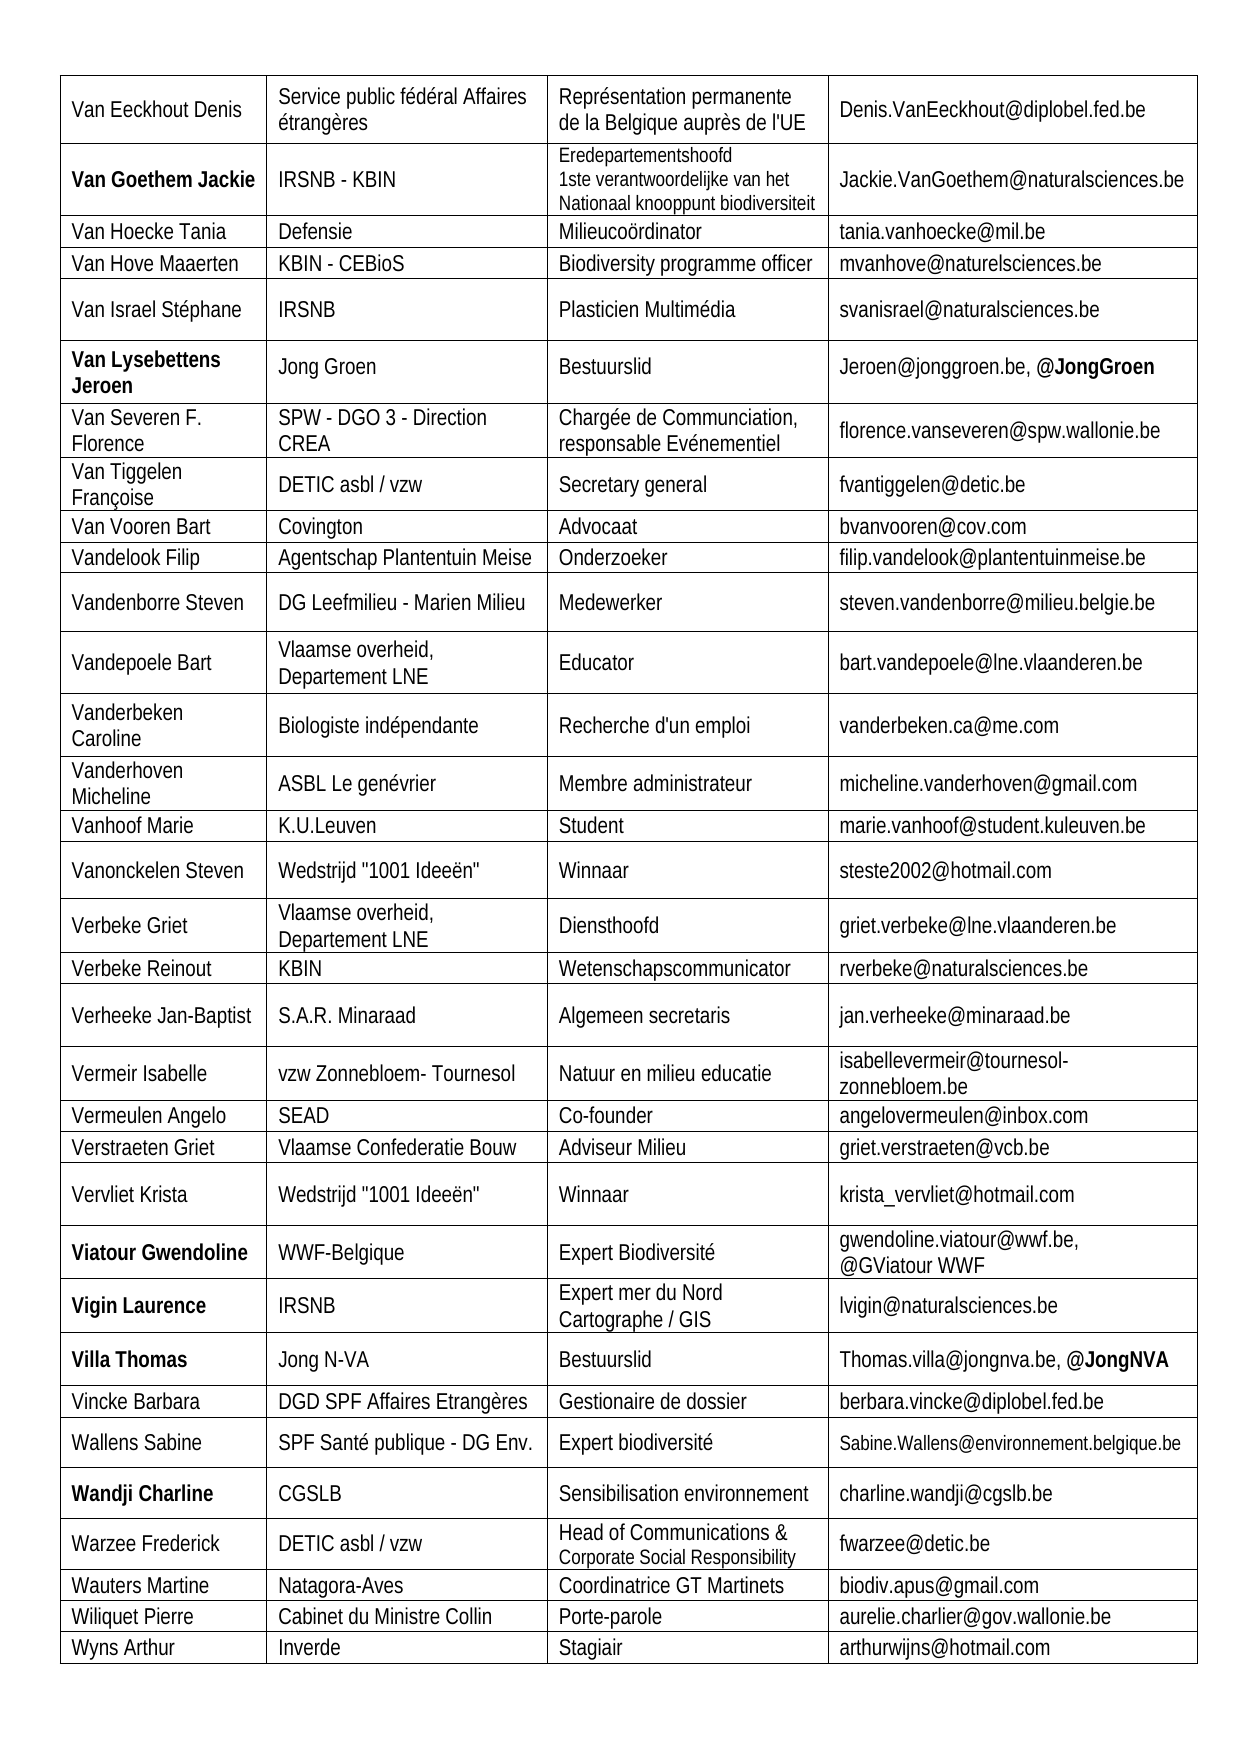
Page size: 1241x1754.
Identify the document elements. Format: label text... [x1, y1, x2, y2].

table_cell Verheeke Jan-Baptist [61, 984, 266, 1046]
table_cell charline.wandji@cgslb.be [829, 1468, 1197, 1517]
table_cell Onderzoeker [548, 543, 828, 572]
table_cell steven.vandenborre@milieu.belgie.be [829, 573, 1197, 631]
table_cell CGSLB [267, 1468, 547, 1517]
table_cell Vanhoof Marie [61, 811, 266, 841]
table_cell Verbeke Griet [61, 899, 266, 952]
table_cell Vandenborre Steven [61, 573, 266, 631]
table_cell florence.vanseveren@spw.wallonie.be [829, 404, 1197, 457]
table_cell Agentschap Plantentuin Meise [267, 543, 547, 572]
table_cell Van Israel Stéphane [61, 279, 266, 340]
table_cell SPW - DGO 3 - Direction CREA [267, 404, 547, 457]
table_cell Winnaar [548, 1163, 828, 1224]
table_cell WWF-Belgique [267, 1226, 547, 1278]
table_cell mvanhove@naturelsciences.be [829, 248, 1197, 278]
table_cell Wetenschapscommunicator [548, 953, 828, 983]
table_cell filip.vandelook@plantentuinmeise.be [829, 543, 1197, 572]
table_cell Expert biodiversité [548, 1418, 828, 1467]
table_cell marie.vanhoof@student.kuleuven.be [829, 811, 1197, 841]
table_cell SPF Santé publique - DG Env. [267, 1418, 547, 1467]
table_cell Advocaat [548, 511, 828, 542]
table_cell Biologiste indépendante [267, 694, 547, 756]
table_cell Head of Communications & Corporate Social Responsibility [548, 1519, 828, 1569]
table_cell Verbeke Reinout [61, 953, 266, 983]
table_cell Natagora-Aves [267, 1570, 547, 1600]
table_cell rverbeke@naturalsciences.be [829, 953, 1197, 983]
table_cell S.A.R. Minaraad [267, 984, 547, 1046]
table_cell Adviseur Milieu [548, 1132, 828, 1162]
table_cell Recherche d'un emploi [548, 694, 828, 756]
table_cell Gestionaire de dossier [548, 1386, 828, 1417]
table_cell Vlaamse Confederatie Bouw [267, 1132, 547, 1162]
table_cell Vandelook Filip [61, 543, 266, 572]
table_cell Wedstrijd "1001 Ideeën" [267, 1163, 547, 1224]
table_cell Warzee Frederick [61, 1519, 266, 1569]
table_cell Sabine.Wallens@environnement.belgique.be [829, 1418, 1197, 1467]
table_cell Vlaamse overheid, Departement LNE [267, 899, 547, 952]
table_cell Jeroen@jonggroen.be, @JongGroen [829, 341, 1197, 403]
table_cell Diensthoofd [548, 899, 828, 952]
table_cell Vermeir Isabelle [61, 1047, 266, 1099]
table_cell Milieucoördinator [548, 216, 828, 247]
table_cell Wedstrijd "1001 Ideeën" [267, 842, 547, 898]
table_cell Plasticien Multimédia [548, 279, 828, 340]
table_cell Thomas.villa@jongnva.be, @JongNVA [829, 1333, 1197, 1385]
table_cell steste2002@hotmail.com [829, 842, 1197, 898]
table_cell Secretary general [548, 458, 828, 510]
table_cell Van Lysebettens Jeroen [61, 341, 266, 403]
table_cell Vanderhoven Micheline [61, 757, 266, 809]
table_cell berbara.vincke@diplobel.fed.be [829, 1386, 1197, 1417]
table_cell tania.vanhoecke@mil.be [829, 216, 1197, 247]
table_cell jan.verheeke@minaraad.be [829, 984, 1197, 1046]
table_cell Viatour Gwendoline [61, 1226, 266, 1278]
table_cell Vermeulen Angelo [61, 1101, 266, 1131]
table_cell Chargée de Communciation, responsable Evénementiel [548, 404, 828, 457]
table_cell Coordinatrice GT Martinets [548, 1570, 828, 1600]
table_cell DGD SPF Affaires Etrangères [267, 1386, 547, 1417]
table_cell vanderbeken.ca@me.com [829, 694, 1197, 756]
table_cell vzw Zonnebloem- Tournesol [267, 1047, 547, 1099]
table_cell SEAD [267, 1101, 547, 1131]
table_cell Algemeen secretaris [548, 984, 828, 1046]
table_cell Wandji Charline [61, 1468, 266, 1517]
table_cell Van Hove Maaerten [61, 248, 266, 278]
table_cell micheline.vanderhoven@gmail.com [829, 757, 1197, 809]
table_cell fwarzee@detic.be [829, 1519, 1197, 1569]
table_cell Bestuurslid [548, 341, 828, 403]
table_cell Service public fédéral Affaires étrangères [267, 76, 547, 142]
table_cell Représentation permanente de la Belgique auprès de l'UE [548, 76, 828, 142]
table_cell angelovermeulen@inbox.com [829, 1101, 1197, 1131]
table_cell Villa Thomas [61, 1333, 266, 1385]
table_cell Vervliet Krista [61, 1163, 266, 1224]
table_cell Van Eeckhout Denis [61, 76, 266, 142]
table_cell Medewerker [548, 573, 828, 631]
table_cell Educator [548, 632, 828, 693]
table_cell aurelie.charlier@gov.wallonie.be [829, 1601, 1197, 1631]
table_cell Vigin Laurence [61, 1279, 266, 1332]
table_cell Co-founder [548, 1101, 828, 1131]
table_cell arthurwijns@hotmail.com [829, 1632, 1197, 1662]
table_cell bvanvooren@cov.com [829, 511, 1197, 542]
table_cell Biodiversity programme officer [548, 248, 828, 278]
table_cell Expert Biodiversité [548, 1226, 828, 1278]
table_cell Membre administrateur [548, 757, 828, 809]
table_cell Vanonckelen Steven [61, 842, 266, 898]
table_cell bart.vandepoele@lne.vlaanderen.be [829, 632, 1197, 693]
table_cell DG Leefmilieu - Marien Milieu [267, 573, 547, 631]
table_cell Wiliquet Pierre [61, 1601, 266, 1631]
table_cell Van Tiggelen Françoise [61, 458, 266, 510]
table_cell Defensie [267, 216, 547, 247]
table_cell Bestuurslid [548, 1333, 828, 1385]
table_cell KBIN [267, 953, 547, 983]
table_cell Inverde [267, 1632, 547, 1662]
table_cell Wyns Arthur [61, 1632, 266, 1662]
table_cell DETIC asbl / vzw [267, 1519, 547, 1569]
table_cell Expert mer du Nord Cartographe / GIS [548, 1279, 828, 1332]
table_cell Jong Groen [267, 341, 547, 403]
table_cell isabellevermeir@tournesol-zonnebloem.be [829, 1047, 1197, 1099]
table_cell Cabinet du Ministre Collin [267, 1601, 547, 1631]
table_cell Jong N-VA [267, 1333, 547, 1385]
table_cell Vanderbeken Caroline [61, 694, 266, 756]
table_cell Covington [267, 511, 547, 542]
table_cell Verstraeten Griet [61, 1132, 266, 1162]
table_cell Natuur en milieu educatie [548, 1047, 828, 1099]
table_cell Van Hoecke Tania [61, 216, 266, 247]
table_cell Wauters Martine [61, 1570, 266, 1600]
table_cell svanisrael@naturalsciences.be [829, 279, 1197, 340]
table_cell griet.verstraeten@vcb.be [829, 1132, 1197, 1162]
table_cell Van Goethem Jackie [61, 144, 266, 215]
table_cell Vlaamse overheid, Departement LNE [267, 632, 547, 693]
table_cell Student [548, 811, 828, 841]
table_cell griet.verbeke@lne.vlaanderen.be [829, 899, 1197, 952]
table_cell Porte-parole [548, 1601, 828, 1631]
table_cell Van Severen F. Florence [61, 404, 266, 457]
table_cell Winnaar [548, 842, 828, 898]
table_cell Vandepoele Bart [61, 632, 266, 693]
table_cell Jackie.VanGoethem@naturalsciences.be [829, 144, 1197, 215]
table_cell IRSNB - KBIN [267, 144, 547, 215]
table_cell Wallens Sabine [61, 1418, 266, 1467]
table_cell Denis.VanEeckhout@diplobel.fed.be [829, 76, 1197, 142]
table_cell krista_vervliet@hotmail.com [829, 1163, 1197, 1224]
table_cell biodiv.apus@gmail.com [829, 1570, 1197, 1600]
table_cell K.U.Leuven [267, 811, 547, 841]
table_cell fvantiggelen@detic.be [829, 458, 1197, 510]
table_cell IRSNB [267, 1279, 547, 1332]
table_cell KBIN - CEBioS [267, 248, 547, 278]
table_cell Stagiair [548, 1632, 828, 1662]
table_cell DETIC asbl / vzw [267, 458, 547, 510]
table_cell ASBL Le genévrier [267, 757, 547, 809]
table_cell Van Vooren Bart [61, 511, 266, 542]
table_cell lvigin@naturalsciences.be [829, 1279, 1197, 1332]
table_cell gwendoline.viatour@wwf.be, @GViatour WWF [829, 1226, 1197, 1278]
table_cell Eredepartementshoofd 1ste verantwoordelijke van het Nationaal knooppunt biodiversiteit [548, 144, 828, 215]
table_cell IRSNB [267, 279, 547, 340]
table_cell Sensibilisation environnement [548, 1468, 828, 1517]
table_cell Vincke Barbara [61, 1386, 266, 1417]
